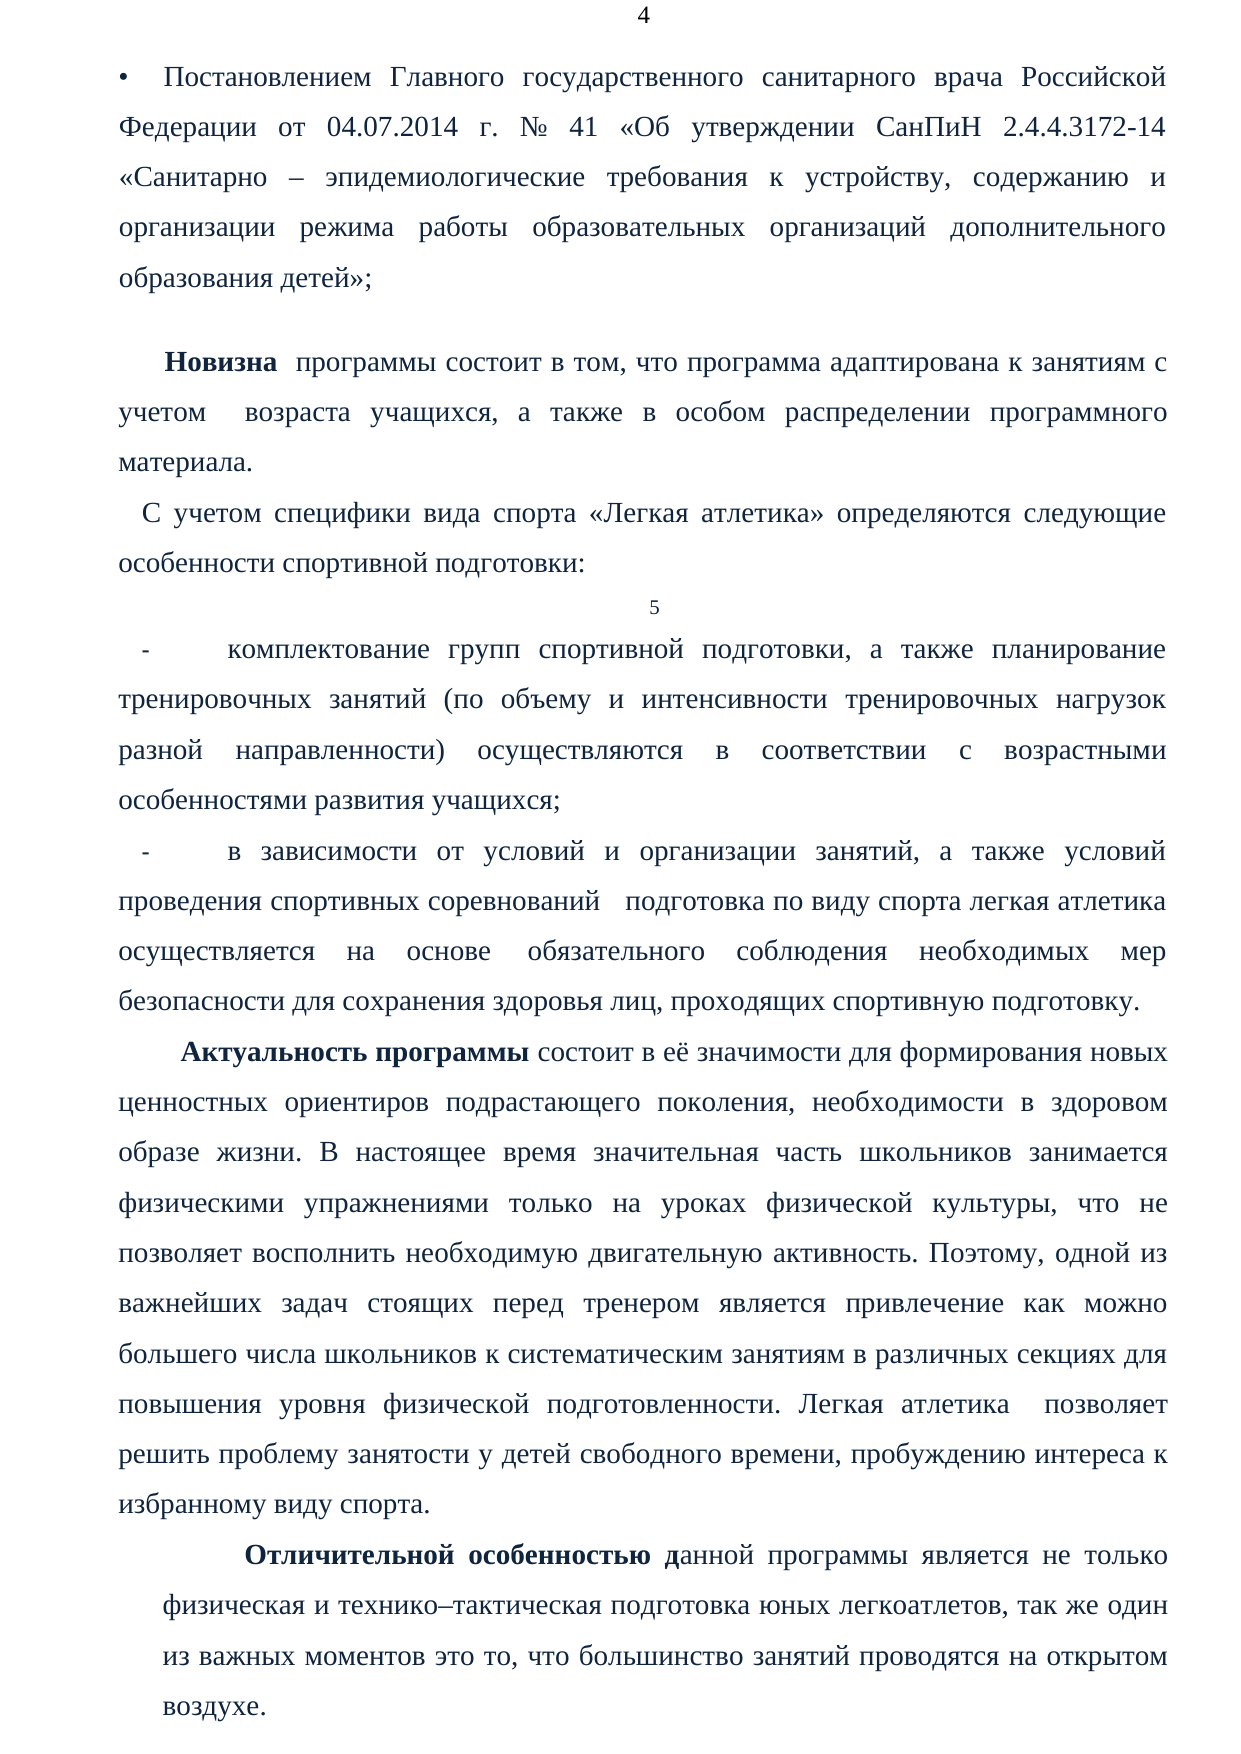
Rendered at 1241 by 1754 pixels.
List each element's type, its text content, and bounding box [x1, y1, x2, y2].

list в зависимости от условий и организации занятий, а также условий проведения спортивных соревнований подготовка по виду спорта легкая атлетика осуществляется на основе обязательного соблюдения необходимых мер безопасности для сохранения здоровья лиц, проходящих спортивную подготовку. [118, 833, 1167, 1017]
list комплектование групп спортивной подготовки, а также планирование тренировочных занятий (по объему и интенсивности тренировочных нагрузок разной направленности) осуществляются в соответствии с возрастными особенностями развития учащихся; [118, 631, 1167, 816]
list Отличительной особенностью данной программы является не только физическая и технико–тактическая подготовка юных легкоатлетов, так же один из важных моментов это то, что большинство занятий проводятся на открытом воздухе. [162, 1537, 1169, 1721]
text Актуальность программы состоит в её значимости для формирования новых ценностных ориентиров подрастающего поколения, необходимости в здоровом образе жизни. В настоящее время значительная часть школьников занимается физическими упражнениями только на уроках физической культуры, что не позволяет восполнить необходимую двигательную активность. Поэтому, одной из важнейших задач стоящих перед тренером является привлечение как можно большего числа школьников к систематическим занятиям в различных секциях для повышения уровня физической подготовленности. Легкая атлетика позволяет решить проблему занятости у детей свободного времени, пробуждению интереса к избранному виду спорта. [118, 1034, 1169, 1520]
list 5 [142, 595, 1167, 619]
text Новизна программы состоит в том, что программа адаптирована к занятиям с учетом возраста учащихся, а также в особом распределении программного материала. [118, 344, 1169, 478]
text С учетом специфики вида спорта «Легкая атлетика» определяются следующие особенности спортивной подготовки: [118, 495, 1167, 578]
list Постановлением Главного государственного санитарного врача Российской Федерации от 04.07.2014 г. № 41 «Об утверждении СанПиН 2.4.4.3172-14 «Санитарно – эпидемиологические требования к устройству, содержанию и организации режима работы образовательных организаций дополнительного образования детей»; [118, 59, 1167, 293]
